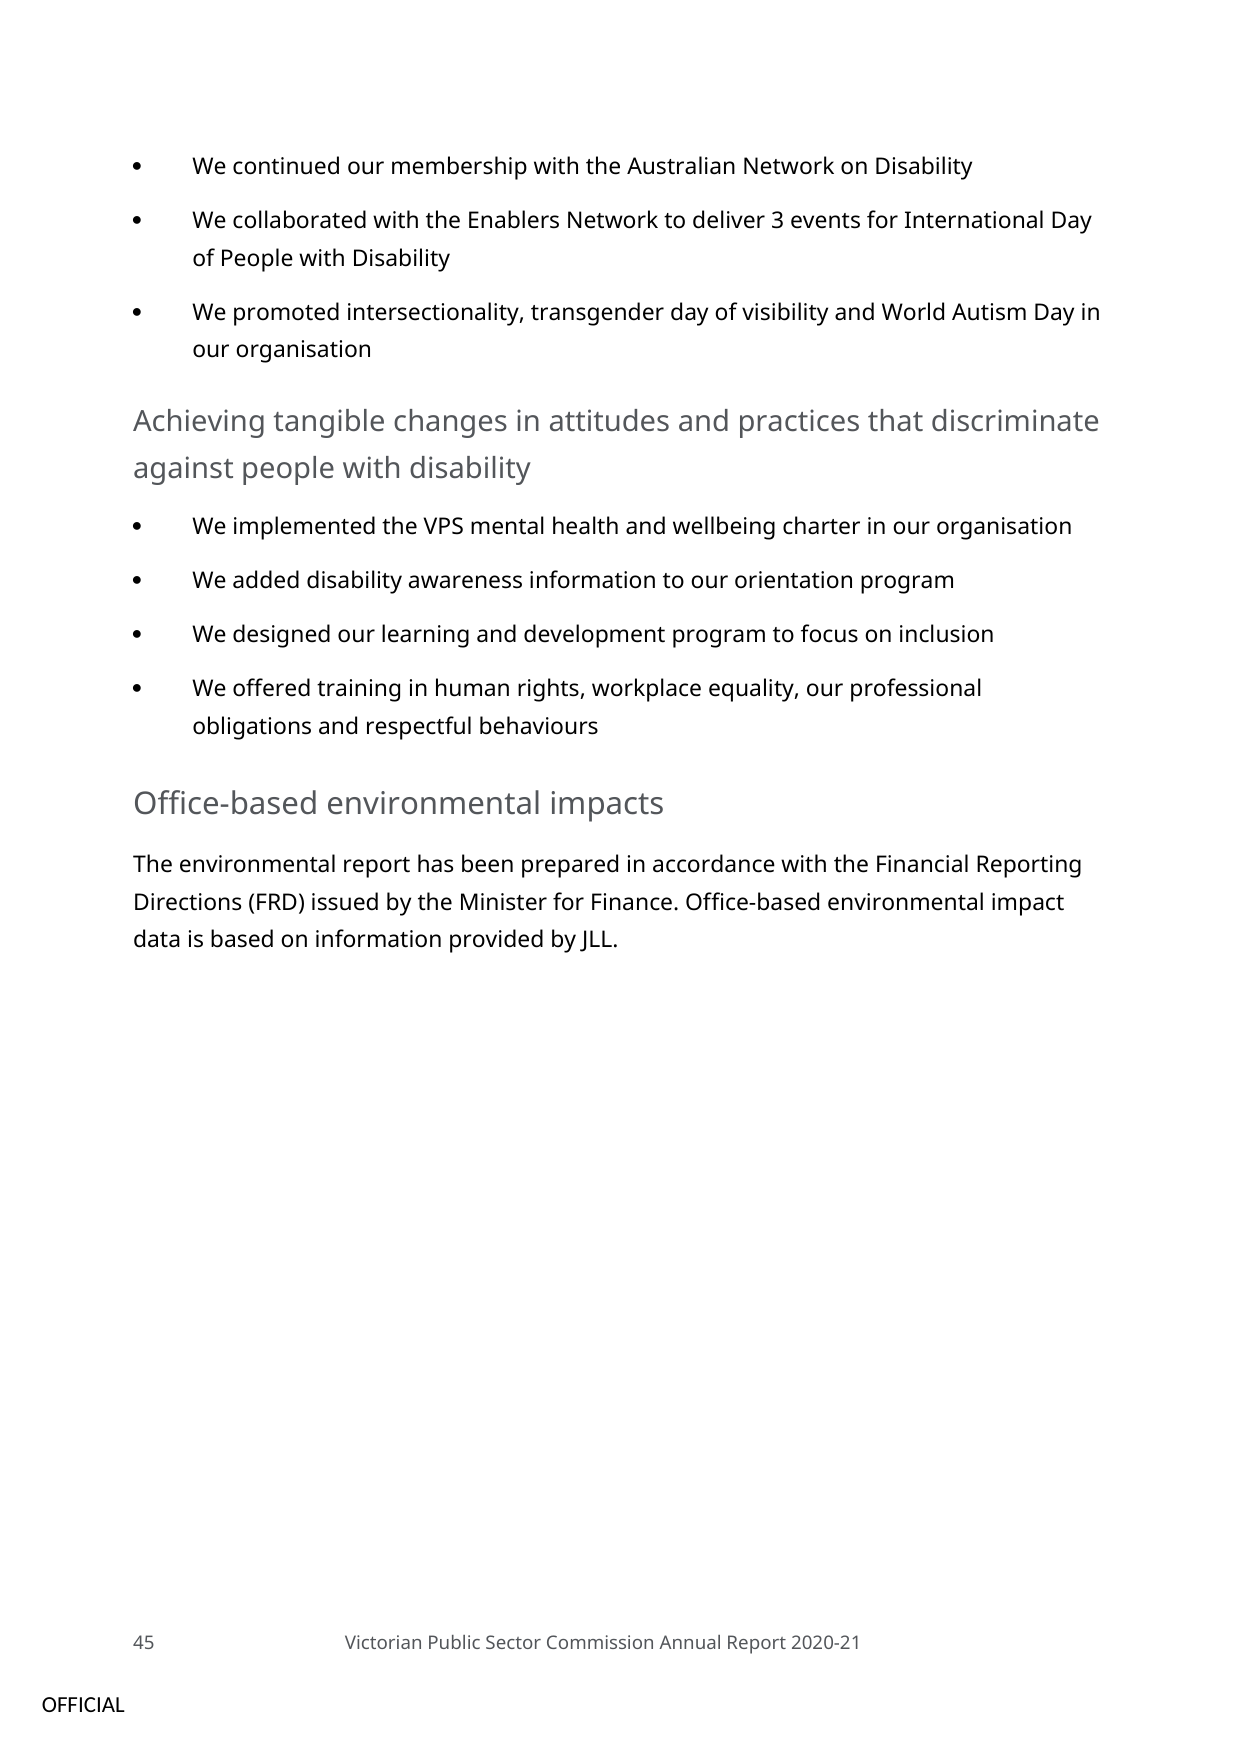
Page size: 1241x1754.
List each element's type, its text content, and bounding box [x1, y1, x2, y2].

text We implemented the VPS mental health and wellbeing charter in our organisation [133, 510, 1107, 541]
text We collaborated with the Enablers Network to deliver 3 events for International Day of People with Disability [133, 204, 1107, 273]
subtitle Achieving tangible changes in attitudes and practices that discriminate against people with disability [133, 400, 1107, 487]
text We promoted intersectionality, transgender day of visibility and World Autism Day in our organisation [133, 296, 1107, 364]
text We offered training in human rights, workplace equality, our professional obligations and respectful behaviours [133, 672, 1107, 741]
text We added disability awareness information to our orientation program [133, 564, 1107, 595]
text We designed our learning and development program to focus on inclusion [133, 618, 1107, 649]
text We continued our membership with the Australian Network on Disability [133, 150, 1107, 181]
subtitle Office-based environmental impacts [133, 781, 1107, 823]
text The environmental report has been prepared in accordance with the Financial Reporting Directions (FRD) issued by the Minister for Finance. Ofﬁce-based environmental impact data is based on information provided by JLL. [133, 848, 1107, 954]
